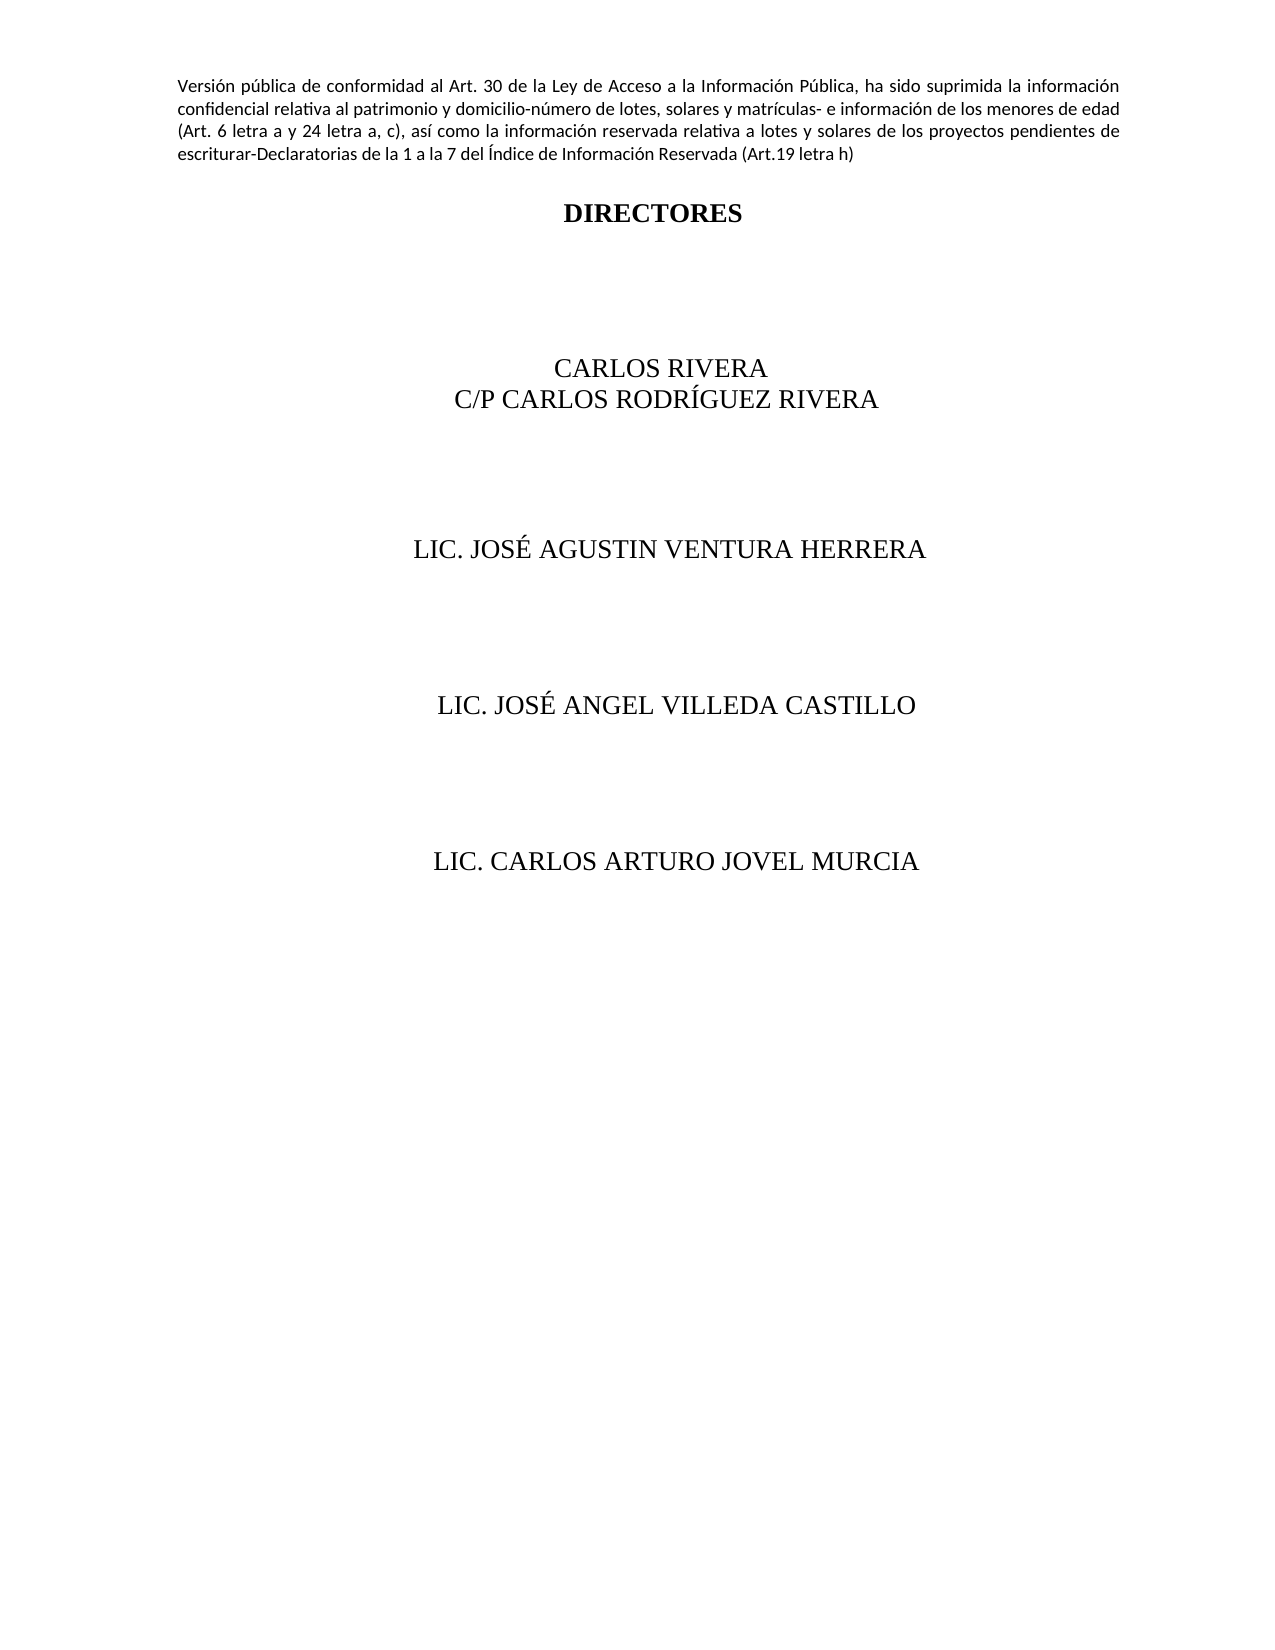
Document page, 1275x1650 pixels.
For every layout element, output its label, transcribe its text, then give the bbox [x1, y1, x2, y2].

text LIC. CARLOS ARTURO JOVEL MURCIA [177, 845, 1122, 876]
text DIRECTORES [177, 197, 1122, 228]
text LIC. JOSÉ ANGEL VILLEDA CASTILLO [177, 689, 1122, 720]
text C/P CARLOS RODRÍGUEZ RIVERA [177, 383, 1122, 415]
text LIC. JOSÉ AGUSTIN VENTURA HERRERA [177, 533, 1122, 565]
text CARLOS RIVERA [177, 352, 1122, 383]
